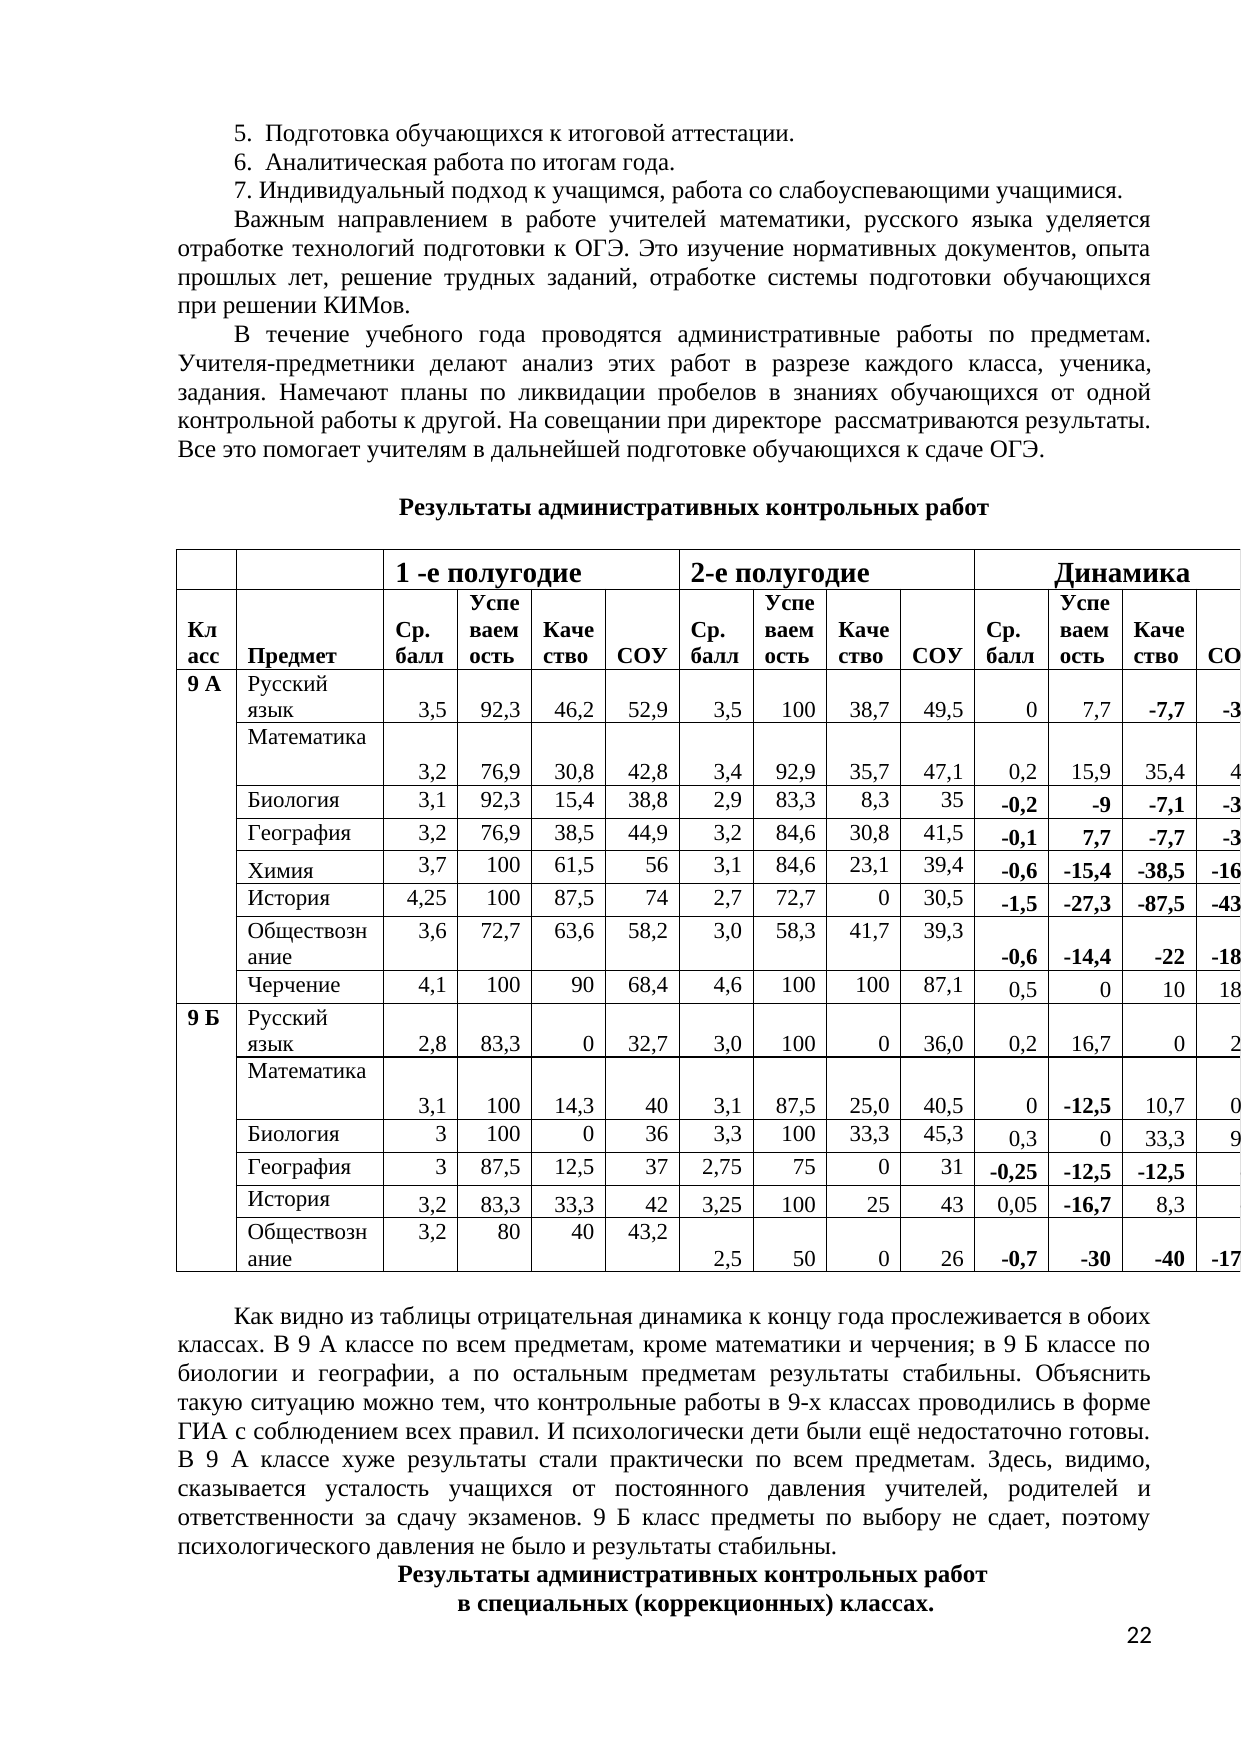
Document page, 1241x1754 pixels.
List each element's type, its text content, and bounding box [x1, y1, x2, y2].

table_cell -12,5 [1049, 1058, 1122, 1119]
table_cell 10,7 [1123, 1058, 1196, 1119]
table_cell 0,2 [975, 1004, 1048, 1056]
table_cell 87,5 [754, 1058, 826, 1119]
text 6. Аналитическая работа по итогам года. [177, 147, 1152, 176]
table_cell 40,5 [901, 1058, 974, 1119]
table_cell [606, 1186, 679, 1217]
table_cell 15,9 [1049, 723, 1122, 785]
table_cell Ср. балл [680, 590, 753, 668]
table_cell 87,1 [901, 971, 974, 1003]
table_cell 75 [754, 1153, 826, 1184]
table_cell 35,7 [827, 723, 900, 785]
text Важным направлением в работе учителей математики, русского языка уделяется отработке технологий подготовки к ОГЭ. Это изучение нормативных документов, опыта прошлых лет, решение трудных заданий, отработке системы подготовки обучающихся при решении КИМов. [177, 204, 1152, 319]
table_cell 7,7 [1049, 819, 1122, 850]
table_cell -0,25 [975, 1153, 1048, 1184]
table_cell 12,5 [532, 1153, 605, 1184]
table_cell 2,9 [680, 786, 753, 818]
table_cell 0 [827, 884, 900, 916]
table_cell Класс [177, 590, 236, 668]
table_cell СОУ [1197, 590, 1240, 668]
table_cell 100 [458, 884, 531, 916]
table_cell -9 [1049, 786, 1122, 818]
table_cell 3,4 [680, 723, 753, 785]
table_cell 31 [901, 1153, 974, 1184]
text 7. Индивидуальный подход к учащимся, работа со слабоуспевающими учащимися. [177, 176, 1152, 204]
table_cell 0 [1123, 1004, 1196, 1056]
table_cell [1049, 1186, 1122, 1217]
table_cell Предмет [237, 590, 383, 668]
table_cell 14,3 [532, 1058, 605, 1119]
table_cell -1,5 [975, 884, 1048, 916]
table_cell История [237, 884, 383, 916]
table_cell -43,5 [1197, 884, 1240, 916]
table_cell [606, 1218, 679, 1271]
table_cell -27,3 [1049, 884, 1122, 916]
table_cell 3,0 [680, 1004, 753, 1056]
table_cell 2,7 [680, 884, 753, 916]
table_cell 2,8 [384, 1004, 457, 1056]
text Результаты административных контрольных работ [177, 492, 1152, 521]
table_cell -15,4 [1049, 851, 1122, 883]
table_cell 100 [458, 971, 531, 1003]
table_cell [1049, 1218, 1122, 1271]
table_cell 100 [458, 1120, 531, 1152]
table_cell 0,2 [975, 723, 1048, 785]
table_cell -6 [1197, 1153, 1240, 1184]
text 5. Подготовка обучающихся к итоговой аттестации. [177, 118, 1152, 147]
table_cell 0,5 [975, 971, 1048, 1003]
table_cell СОУ [606, 590, 679, 668]
table_cell Русский язык [237, 1004, 383, 1056]
table_cell 76,9 [458, 723, 531, 785]
table_cell 9 А [177, 670, 236, 1003]
table_cell Качество [532, 590, 605, 668]
table_cell 38,8 [606, 786, 679, 818]
table_cell Математика [237, 1058, 383, 1119]
table_cell Ср. балл [384, 590, 457, 668]
table_cell Ср. балл [975, 590, 1048, 668]
table_cell 41,7 [827, 917, 900, 970]
table_cell 0 [827, 1153, 900, 1184]
table_cell 100 [754, 971, 826, 1003]
table_cell 3,2 [384, 819, 457, 850]
table_cell 35,4 [1123, 723, 1196, 785]
table_cell -7,7 [1123, 819, 1196, 850]
table_cell -7,7 [1123, 670, 1196, 722]
table_cell 40 [606, 1058, 679, 1119]
table_cell 30,8 [827, 819, 900, 850]
table_cell Обществознание [237, 917, 383, 970]
table_cell 33,3 [1123, 1120, 1196, 1152]
text в специальных (коррекционных) классах. [177, 1588, 1152, 1617]
table_cell География [237, 1153, 383, 1184]
table_cell 84,6 [754, 819, 826, 850]
table_cell 16,7 [1049, 1004, 1122, 1056]
table_cell 46,2 [532, 670, 605, 722]
table_cell 15,4 [532, 786, 605, 818]
table_cell 100 [458, 1058, 531, 1119]
table_cell Черчение [237, 971, 383, 1003]
table_header 2-е полугодие [680, 550, 974, 588]
table_cell Биология [237, 1120, 383, 1152]
table_header [177, 550, 236, 588]
table_cell 92,9 [754, 723, 826, 785]
table_cell 3,1 [384, 786, 457, 818]
table_cell 4,6 [680, 971, 753, 1003]
table_cell 63,6 [532, 917, 605, 970]
table_cell 42,8 [606, 723, 679, 785]
table_cell 7,7 [1049, 670, 1122, 722]
table_cell 90 [532, 971, 605, 1003]
table_cell Русский язык [237, 670, 383, 722]
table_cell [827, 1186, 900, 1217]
table_cell 10 [1123, 971, 1196, 1003]
table_cell -0,6 [975, 917, 1048, 970]
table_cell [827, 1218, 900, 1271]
table_cell 0 [975, 670, 1048, 722]
table_cell 76,9 [458, 819, 531, 850]
table_cell Успеваемость [754, 590, 826, 668]
table_cell 87,5 [458, 1153, 531, 1184]
table_cell 0,3 [975, 1120, 1048, 1152]
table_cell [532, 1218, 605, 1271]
table_cell 4,25 [384, 884, 457, 916]
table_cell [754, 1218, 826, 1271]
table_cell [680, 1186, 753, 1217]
table_cell 38,5 [532, 819, 605, 850]
table_cell 47,1 [901, 723, 974, 785]
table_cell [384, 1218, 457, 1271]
table_header Динамика [975, 550, 1240, 588]
table_cell 36,0 [901, 1004, 974, 1056]
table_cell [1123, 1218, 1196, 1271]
table_cell 39,3 [901, 917, 974, 970]
table_header 1 -е полугодие [384, 550, 679, 588]
table_cell 83,3 [458, 1004, 531, 1056]
table_cell 3,5 [680, 670, 753, 722]
table_cell 74 [606, 884, 679, 916]
table_cell 9 Б [177, 1004, 236, 1271]
table_cell Успеваемость [458, 590, 531, 668]
table_cell 38,7 [827, 670, 900, 722]
table_cell -16,6 [1197, 851, 1240, 883]
table_cell 61,5 [532, 851, 605, 883]
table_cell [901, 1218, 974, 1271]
table_cell 39,4 [901, 851, 974, 883]
table_cell 4,1 [384, 971, 457, 1003]
table_cell 83,3 [754, 786, 826, 818]
table_cell 72,7 [458, 917, 531, 970]
text В течение учебного года проводятся административные работы по предметам. Учителя-предметники делают анализ этих работ в разрезе каждого класса, ученика, задания. Намечают планы по ликвидации пробелов в знаниях обучающихся от одной контрольной работы к другой. На совещании при директоре рассматриваются результаты. Все это помогает учителям в дальнейшей подготовке обучающихся к сдаче ОГЭ. [177, 319, 1152, 463]
table_cell 3,6 [384, 917, 457, 970]
table_cell 100 [754, 670, 826, 722]
table_cell 35 [901, 786, 974, 818]
table_cell Математика [237, 723, 383, 785]
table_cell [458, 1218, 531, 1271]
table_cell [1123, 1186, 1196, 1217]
table_cell 56 [606, 851, 679, 883]
text Результаты административных контрольных работ [177, 1559, 1152, 1588]
table_cell Успеваемость [1049, 590, 1122, 668]
table_cell 3,1 [384, 1058, 457, 1119]
table_cell 9,3 [1197, 1120, 1240, 1152]
table_cell 3,5 [384, 670, 457, 722]
table_cell 18,7 [1197, 971, 1240, 1003]
table_cell -3,4 [1197, 670, 1240, 722]
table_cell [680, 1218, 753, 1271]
table_cell 3 [384, 1120, 457, 1152]
table_cell 0 [975, 1058, 1048, 1119]
table_cell -0,6 [975, 851, 1048, 883]
table_cell 92,3 [458, 670, 531, 722]
table_cell 58,2 [606, 917, 679, 970]
table_cell 8,3 [827, 786, 900, 818]
table_cell -0,1 [975, 819, 1048, 850]
table_cell -14,4 [1049, 917, 1122, 970]
table_cell 2,3 [1197, 1004, 1240, 1056]
table_cell 100 [754, 1004, 826, 1056]
table_cell -18,8 [1197, 917, 1240, 970]
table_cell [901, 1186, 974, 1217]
table_cell 4,4 [1197, 723, 1240, 785]
table_cell Качество [827, 590, 900, 668]
table_cell 3 [384, 1153, 457, 1184]
table_cell Качество [1123, 590, 1196, 668]
table_cell Биология [237, 786, 383, 818]
table_cell 0 [532, 1120, 605, 1152]
table_cell 58,3 [754, 917, 826, 970]
table_cell 3,2 [384, 723, 457, 785]
table_cell СОУ [901, 590, 974, 668]
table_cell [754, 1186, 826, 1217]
table_cell -22 [1123, 917, 1196, 970]
table_cell 41,5 [901, 819, 974, 850]
table_cell 37 [606, 1153, 679, 1184]
table_cell 0 [1049, 971, 1122, 1003]
table_cell История [237, 1186, 383, 1217]
table_cell -38,5 [1123, 851, 1196, 883]
table_cell 0 [827, 1004, 900, 1056]
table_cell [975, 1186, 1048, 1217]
table_cell 44,9 [606, 819, 679, 850]
table_cell 84,6 [754, 851, 826, 883]
table_cell 0,5 [1197, 1058, 1240, 1119]
table_cell 3,2 [384, 1186, 457, 1217]
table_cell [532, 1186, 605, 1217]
table_cell 25,0 [827, 1058, 900, 1119]
table_header [237, 550, 383, 588]
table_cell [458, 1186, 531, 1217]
table_cell 30,5 [901, 884, 974, 916]
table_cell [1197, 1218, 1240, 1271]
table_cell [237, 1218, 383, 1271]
table_cell -0,2 [975, 786, 1048, 818]
table_cell 3,1 [680, 851, 753, 883]
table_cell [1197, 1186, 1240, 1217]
table_cell 100 [827, 971, 900, 1003]
table_cell -12,5 [1123, 1153, 1196, 1184]
table_cell 49,5 [901, 670, 974, 722]
table_cell 87,5 [532, 884, 605, 916]
table_cell 45,3 [901, 1120, 974, 1152]
table_cell -3,8 [1197, 786, 1240, 818]
text Как видно из таблицы отрицательная динамика к концу года прослеживается в обоих классах. В 9 А классе по всем предметам, кроме математики и черчения; в 9 Б классе по биологии и географии, а по остальным предметам результаты стабильны. Объяснить такую ситуацию можно тем, что контрольные работы в 9-х классах проводились в форме ГИА с соблюдением всех правил. И психологически дети были ещё недостаточно готовы. В 9 А классе хуже результаты стали практически по всем предметам. Здесь, видимо, сказывается усталость учащихся от постоянного давления учителей, родителей и ответственности за сдачу экзаменов. 9 Б класс предметы по выбору не сдает, поэтому психологического давления не было и результаты стабильны. [177, 1301, 1152, 1559]
table_cell 3,1 [680, 1058, 753, 1119]
table_cell 30,8 [532, 723, 605, 785]
table_cell География [237, 819, 383, 850]
table_cell -7,1 [1123, 786, 1196, 818]
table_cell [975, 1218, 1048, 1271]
table_cell 92,3 [458, 786, 531, 818]
table_cell 52,9 [606, 670, 679, 722]
table_cell 3,2 [680, 819, 753, 850]
table_cell 3,3 [680, 1120, 753, 1152]
table_cell 68,4 [606, 971, 679, 1003]
table_cell 3,7 [384, 851, 457, 883]
table_cell 23,1 [827, 851, 900, 883]
table_cell 100 [458, 851, 531, 883]
table_cell 36 [606, 1120, 679, 1152]
table_cell 3,0 [680, 917, 753, 970]
table_cell 0 [1049, 1120, 1122, 1152]
table_cell Химия [237, 851, 383, 883]
table_cell 32,7 [606, 1004, 679, 1056]
table_cell 100 [754, 1120, 826, 1152]
table_cell 72,7 [754, 884, 826, 916]
table_cell -3,4 [1197, 819, 1240, 850]
table_cell 33,3 [827, 1120, 900, 1152]
table_cell 2,75 [680, 1153, 753, 1184]
table_cell 0 [532, 1004, 605, 1056]
table_cell -12,5 [1049, 1153, 1122, 1184]
table_cell -87,5 [1123, 884, 1196, 916]
